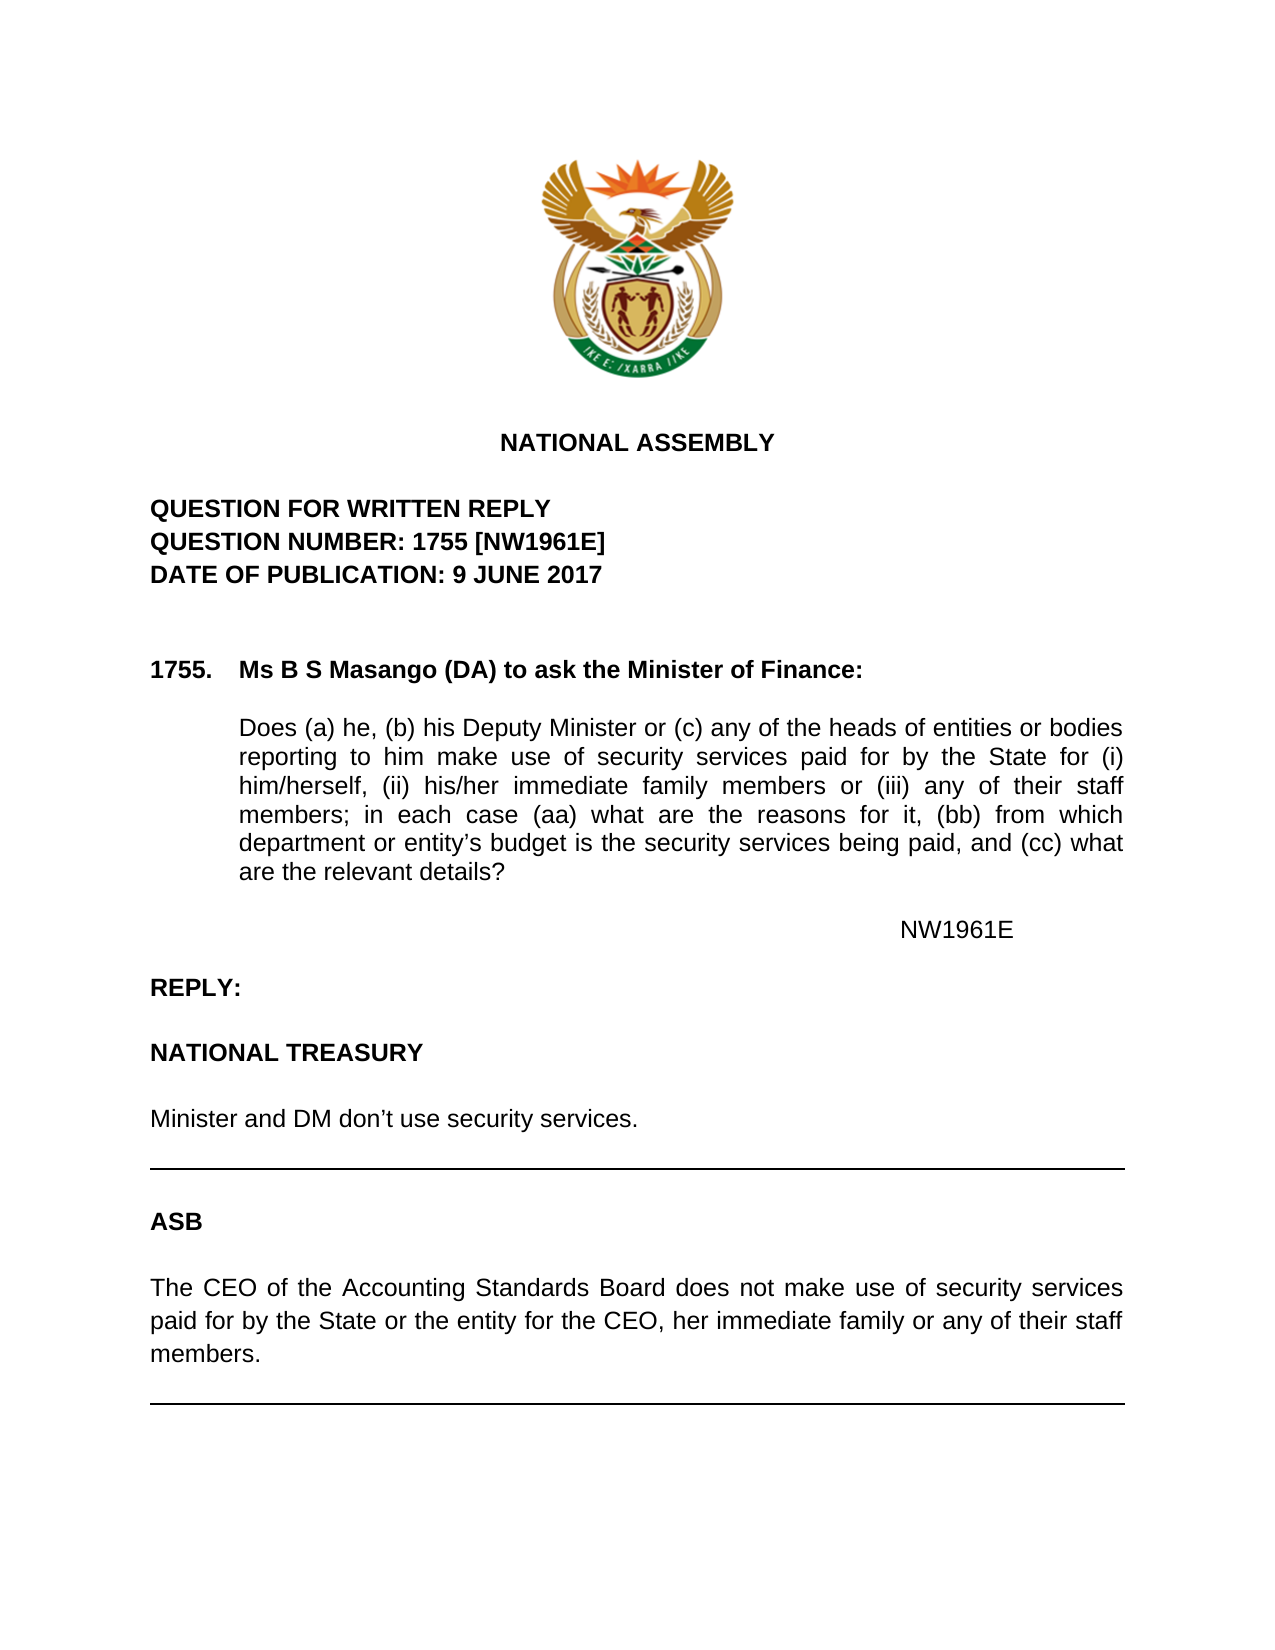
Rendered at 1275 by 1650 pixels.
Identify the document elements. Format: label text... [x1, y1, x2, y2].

text NATIONAL ASSEMBLY [150, 428, 1125, 457]
text QUESTION NUMBER: 1755 [NW1961E] [150, 527, 1125, 556]
picture [523, 150, 752, 391]
text NATIONAL TREASURY [150, 1038, 1125, 1067]
text REPLY: [150, 973, 1125, 1002]
text QUESTION FOR WRITTEN REPLY [150, 494, 1125, 523]
text Minister and DM don’t use security services. [150, 1104, 1125, 1133]
text NW1961E [839, 915, 1125, 944]
text The CEO of the Accounting Standards Board does not make use of security services paid for by the State or the entity for the CEO, her immediate family or any of their staff members. [150, 1273, 1125, 1368]
text 1755. Ms B S Masango (DA) to ask the Minister of Finance: [150, 656, 1125, 684]
text DATE OF PUBLICATION: 9 JUNE 2017 [150, 560, 1125, 589]
text ASB [150, 1207, 1125, 1236]
text Does (a) he, (b) his Deputy Minister or (c) any of the heads of entities or bodies reporting to him make use of security services paid for by the State for (i) him/herself, (ii) his/her immediate family members or (iii) any of their staff members; in each case (aa) what are the reasons for it, (bb) from which department or entity’s budget is the security services being paid, and (cc) what are the relevant details? [239, 713, 1125, 886]
